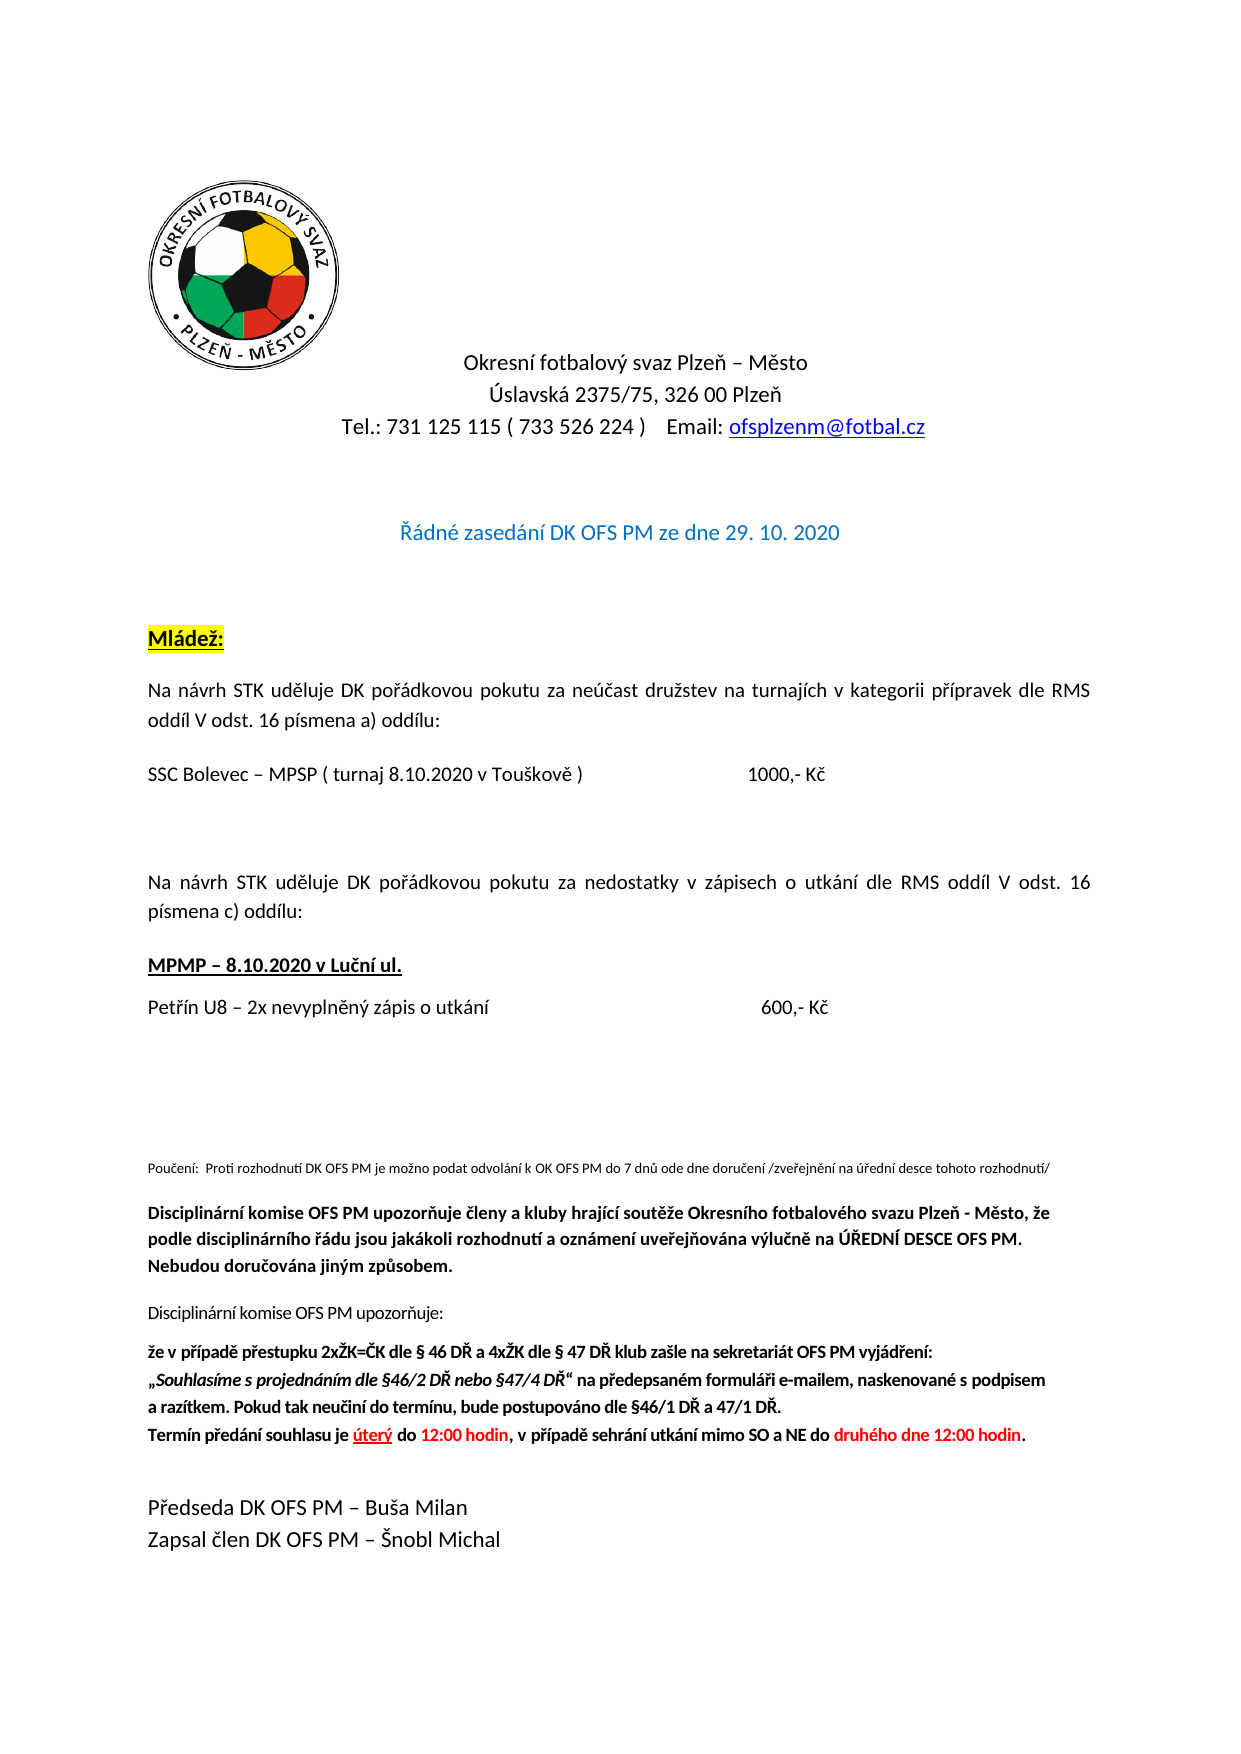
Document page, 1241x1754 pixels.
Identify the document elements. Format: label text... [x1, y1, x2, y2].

text Tel.: 731 125 115 ( 733 526 224 ) Email: ofsplzenm@fotbal.cz [148, 412, 1093, 441]
text Řádné zasedání DK OFS PM ze dne 29. 10. 2020 [148, 518, 1093, 547]
text že v případě přestupku 2xŽK=ČK dle § 46 DŘ a 4xŽK dle § 47 DŘ klub zašle na sekretariát OFS PM vyjádření: [148, 1340, 1093, 1363]
text Mládež: [148, 624, 1093, 653]
text Předseda DK OFS PM – Buša Milan [148, 1493, 1093, 1521]
text Disciplinární komise OFS PM upozorňuje: [148, 1301, 1093, 1324]
text MPMP – 8.10.2020 v Luční ul. [148, 953, 1093, 978]
text SSC Bolevec – MPSP ( turnaj 8.10.2020 v Touškově ) 1000,- Kč [148, 761, 1093, 786]
text Petřín U8 – 2x nevyplněný zápis o utkání 600,- Kč [148, 994, 1093, 1020]
text a razítkem. Pokud tak neučiní do termínu, bude postupováno dle §46/1 DŘ a 47/1 DŘ. [148, 1395, 1093, 1418]
text Okresní fotbalový svaz Plzeň – Město [148, 180, 1093, 376]
text Úslavská 2375/75, 326 00 Plzeň [148, 380, 1093, 408]
text Na návrh STK uděluje DK pořádkovou pokutu za neúčast družstev na turnajích v kategorii přípravek dle RMS oddíl V odst. 16 písmena a) oddílu: [148, 678, 1093, 732]
text „Souhlasíme s projednáním dle §46/2 DŘ nebo §47/4 DŘ“ na předepsaném formuláři e-mailem, naskenované s podpisem [148, 1368, 1093, 1391]
text Na návrh STK uděluje DK pořádkovou pokutu za nedostatky v zápisech o utkání dle RMS oddíl V odst. 16 písmena c) oddílu: [148, 869, 1093, 924]
text Disciplinární komise OFS PM upozorňuje členy a kluby hrající soutěže Okresního fotbalového svazu Plzeň - Město, že podle disciplinárního řádu jsou jakákoli rozhodnutí a oznámení uveřejňována výlučně na ÚŘEDNÍ DESCE OFS PM. Nebudou doručována jiným způsobem. [148, 1201, 1093, 1277]
text Poučení: Proti rozhodnutí DK OFS PM je možno podat odvolání k OK OFS PM do 7 dnů ode dne doručení /zveřejnění na úřední desce tohoto rozhodnutí/ [148, 1160, 1093, 1178]
text Zapsal člen DK OFS PM – Šnobl Michal [148, 1525, 1093, 1553]
text Termín předání souhlasu je úterý do 12:00 hodin, v případě sehrání utkání mimo SO a NE do druhého dne 12:00 hodin. [148, 1423, 1093, 1446]
